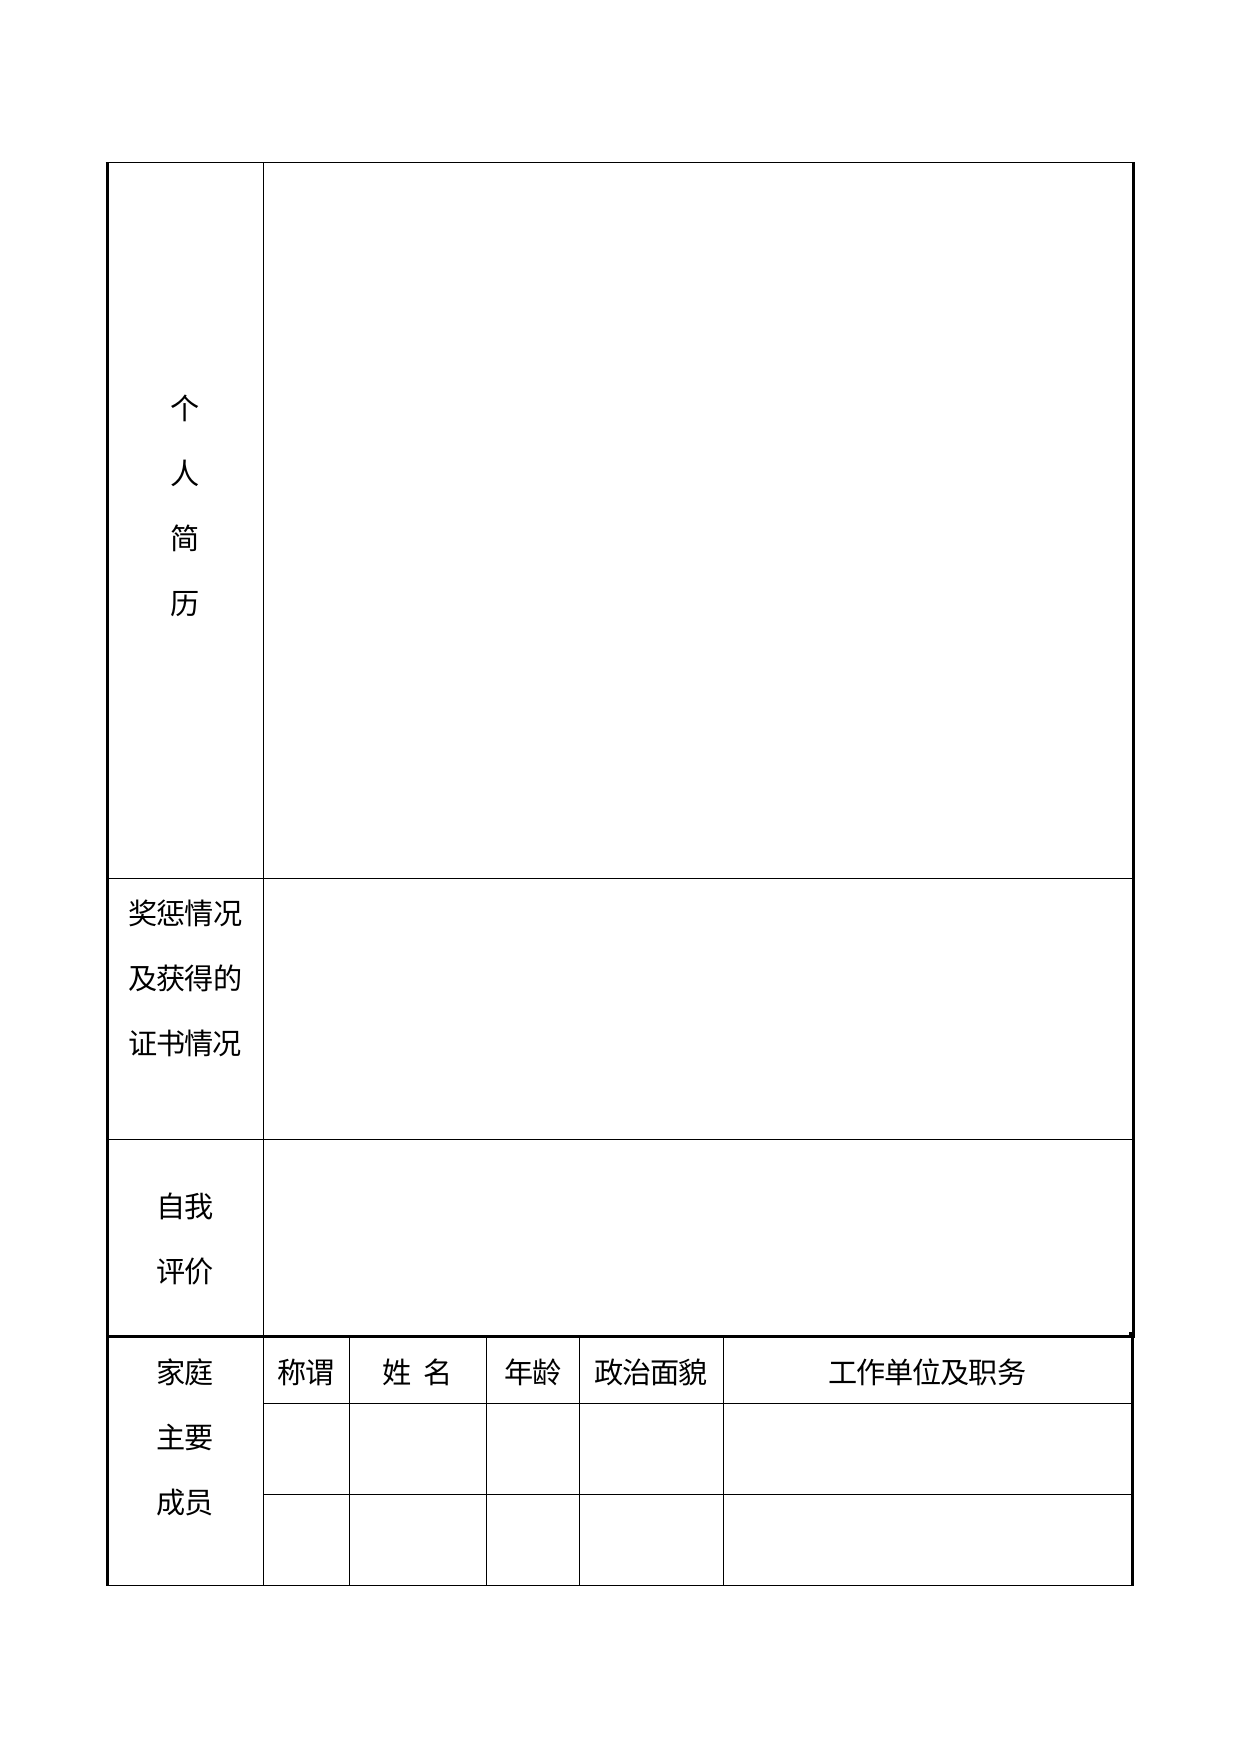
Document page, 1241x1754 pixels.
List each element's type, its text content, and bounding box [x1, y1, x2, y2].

table_cell [724, 1495, 1131, 1585]
table_cell [487, 1404, 579, 1494]
table_cell [487, 1495, 579, 1585]
table_cell [264, 1140, 1132, 1335]
table_cell [350, 1495, 486, 1585]
table_cell [264, 163, 1132, 878]
table_cell 奖惩情况及获得的证书情况 [109, 879, 263, 1139]
table_cell [350, 1404, 486, 1494]
table_cell 家庭 主要 成员 及 主要 社会 关系 [109, 1338, 263, 1585]
table_cell [264, 1404, 349, 1494]
table_cell 称谓 [264, 1338, 349, 1403]
table_cell 年龄 [487, 1338, 579, 1403]
table_cell 姓 名 [350, 1338, 486, 1403]
table_cell 自我 评价 [109, 1140, 263, 1335]
table_cell 个 人 简 历 [109, 163, 263, 878]
table_cell 工作单位及职务 [724, 1338, 1131, 1403]
table_cell [580, 1495, 723, 1585]
table_cell [264, 1495, 349, 1585]
table_cell [264, 879, 1132, 1139]
table_cell 政治面貌 [580, 1338, 723, 1403]
table_cell [580, 1404, 723, 1494]
table_cell [724, 1404, 1131, 1494]
